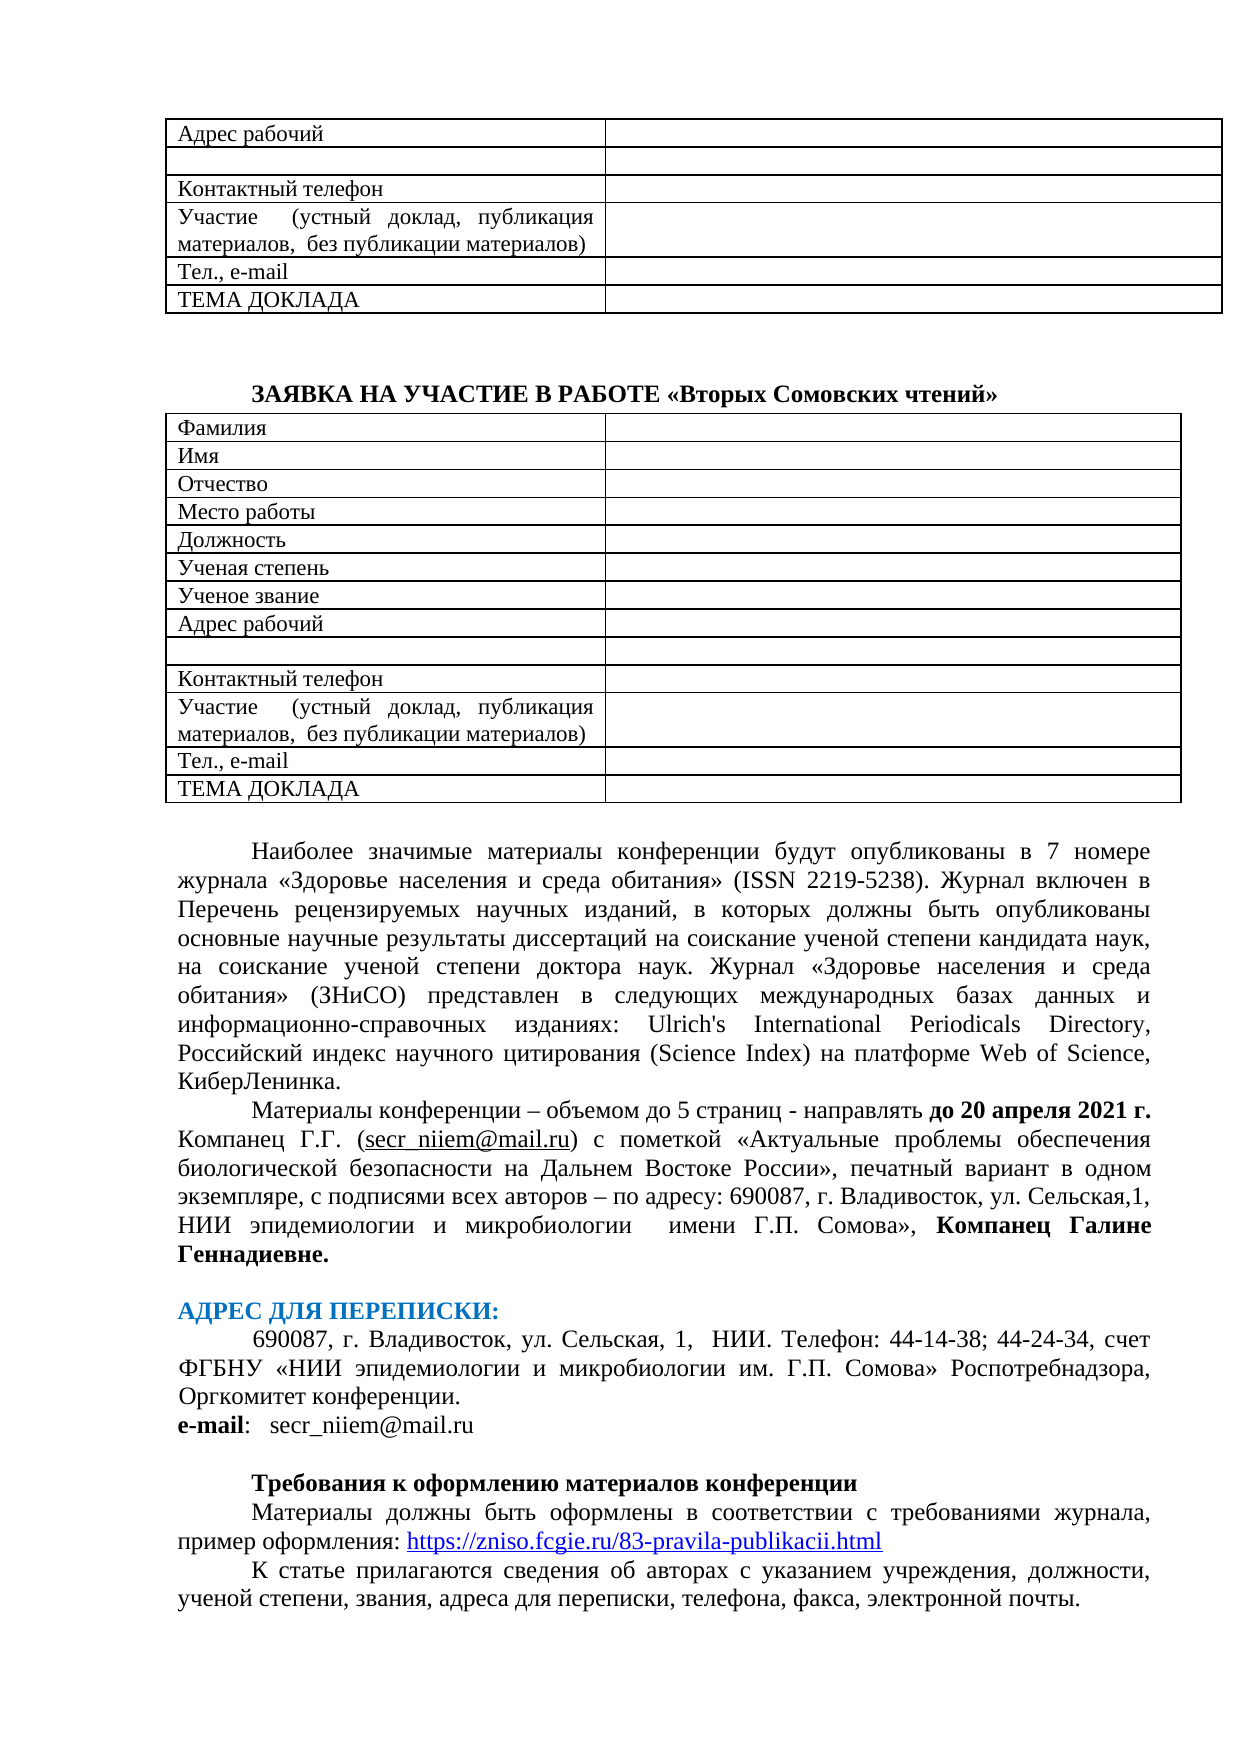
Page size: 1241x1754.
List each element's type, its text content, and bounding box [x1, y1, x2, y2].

table_cell Контактный телефон [167, 176, 605, 202]
table_cell Должность [167, 526, 605, 552]
table_cell Отчество [167, 470, 605, 496]
text ЗАЯВКА НА УЧАСТИЕ В РАБОТЕ «Вторых Сомовских чтений» [177, 379, 1152, 408]
table_cell Адрес рабочий [167, 610, 605, 636]
table_cell [167, 638, 605, 664]
table_cell ТЕМА ДОКЛАДА [167, 286, 605, 312]
table_cell Тел., е-mail [167, 748, 605, 774]
table_cell Ученое звание [167, 582, 605, 608]
table_cell [606, 498, 1180, 524]
table_cell [606, 176, 1221, 202]
table_cell [606, 693, 1180, 746]
table_cell [606, 582, 1180, 608]
text е-mail: secr_niiem@mail.ru [177, 1411, 1152, 1439]
table_cell Место работы [167, 498, 605, 524]
table_cell [606, 442, 1180, 468]
table_cell [167, 148, 605, 174]
text Требования к оформлению материалов конференции [177, 1468, 1152, 1497]
table_cell Участие (устный доклад, публикация материалов, без публикации материалов) [167, 203, 605, 256]
table_cell [606, 748, 1180, 774]
table_cell [606, 526, 1180, 552]
table_cell [606, 203, 1221, 256]
text Наиболее значимые материалы конференции будут опубликованы в 7 номере журнала «Здоровье населения и среда обитания» (ISSN 2219-5238). Журнал включен в Перечень рецензируемых научных изданий, в которых должны быть опубликованы основные научные результаты диссертаций на соискание ученой степени кандидата наук, на соискание ученой степени доктора наук. Журнал «Здоровье населения и среда обитания» (ЗНиСО) представлен в следующих международных базах данных и информационно-справочных изданиях: Ulrich's International Periodicals Directory, Российский индекс научного цитирования (Science Index) на платформе Web of Science, КиберЛенинка. [177, 836, 1152, 1095]
table_cell Имя [167, 442, 605, 468]
table_cell Адрес рабочий [167, 120, 605, 146]
text 690087, г. Владивосток, ул. Сельская, 1, НИИ. Телефон: 44-14-38; 44-24-34, счет ФГБНУ «НИИ эпидемиологии и микробиологии им. Г.П. Сомова» Роспотребнадзора, Оргкомитет конференции. [178, 1325, 1152, 1410]
table_cell [606, 666, 1180, 692]
text Адрес для переписки: [177, 1296, 1152, 1325]
text К статье прилагаются сведения об авторах с указанием учреждения, должности, ученой степени, звания, адреса для переписки, телефона, факса, электронной почты. [177, 1555, 1152, 1612]
table_cell [606, 554, 1180, 580]
table_cell ТЕМА ДОКЛАДА [167, 776, 605, 802]
table_cell [606, 610, 1180, 636]
table_header [606, 414, 1180, 441]
table_cell [606, 148, 1221, 174]
table_cell Ученая степень [167, 554, 605, 580]
table_cell [606, 286, 1221, 312]
text Материалы конференции – объемом до 5 страниц - направлять до 20 апреля 2021 г. Компанец Г.Г. (secr_niiem@mail.ru) с пометкой «Актуальные проблемы обеспечения биологической безопасности на Дальнем Востоке России», печатный вариант в одном экземпляре, с подписями всех авторов – по адресу: 690087, г. Владивосток, ул. Сельская,1, НИИ эпидемиологии и микробиологии имени Г.П. Сомова», Компанец Галине Геннадиевне. [177, 1095, 1152, 1268]
table_cell [606, 776, 1180, 802]
table_cell [606, 638, 1180, 664]
table_cell [606, 120, 1221, 146]
table_cell Участие (устный доклад, публикация материалов, без публикации материалов) [167, 693, 605, 746]
table_cell [606, 470, 1180, 496]
table_header Фамилия [167, 414, 605, 441]
table_cell Тел., e-mail [167, 258, 605, 284]
table_cell [606, 258, 1221, 284]
text Материалы должны быть оформлены в соответствии с требованиями журнала, пример оформления: https://zniso.fcgie.ru/83-pravila-publikacii.html [177, 1497, 1152, 1555]
table_cell Контактный телефон [167, 666, 605, 692]
